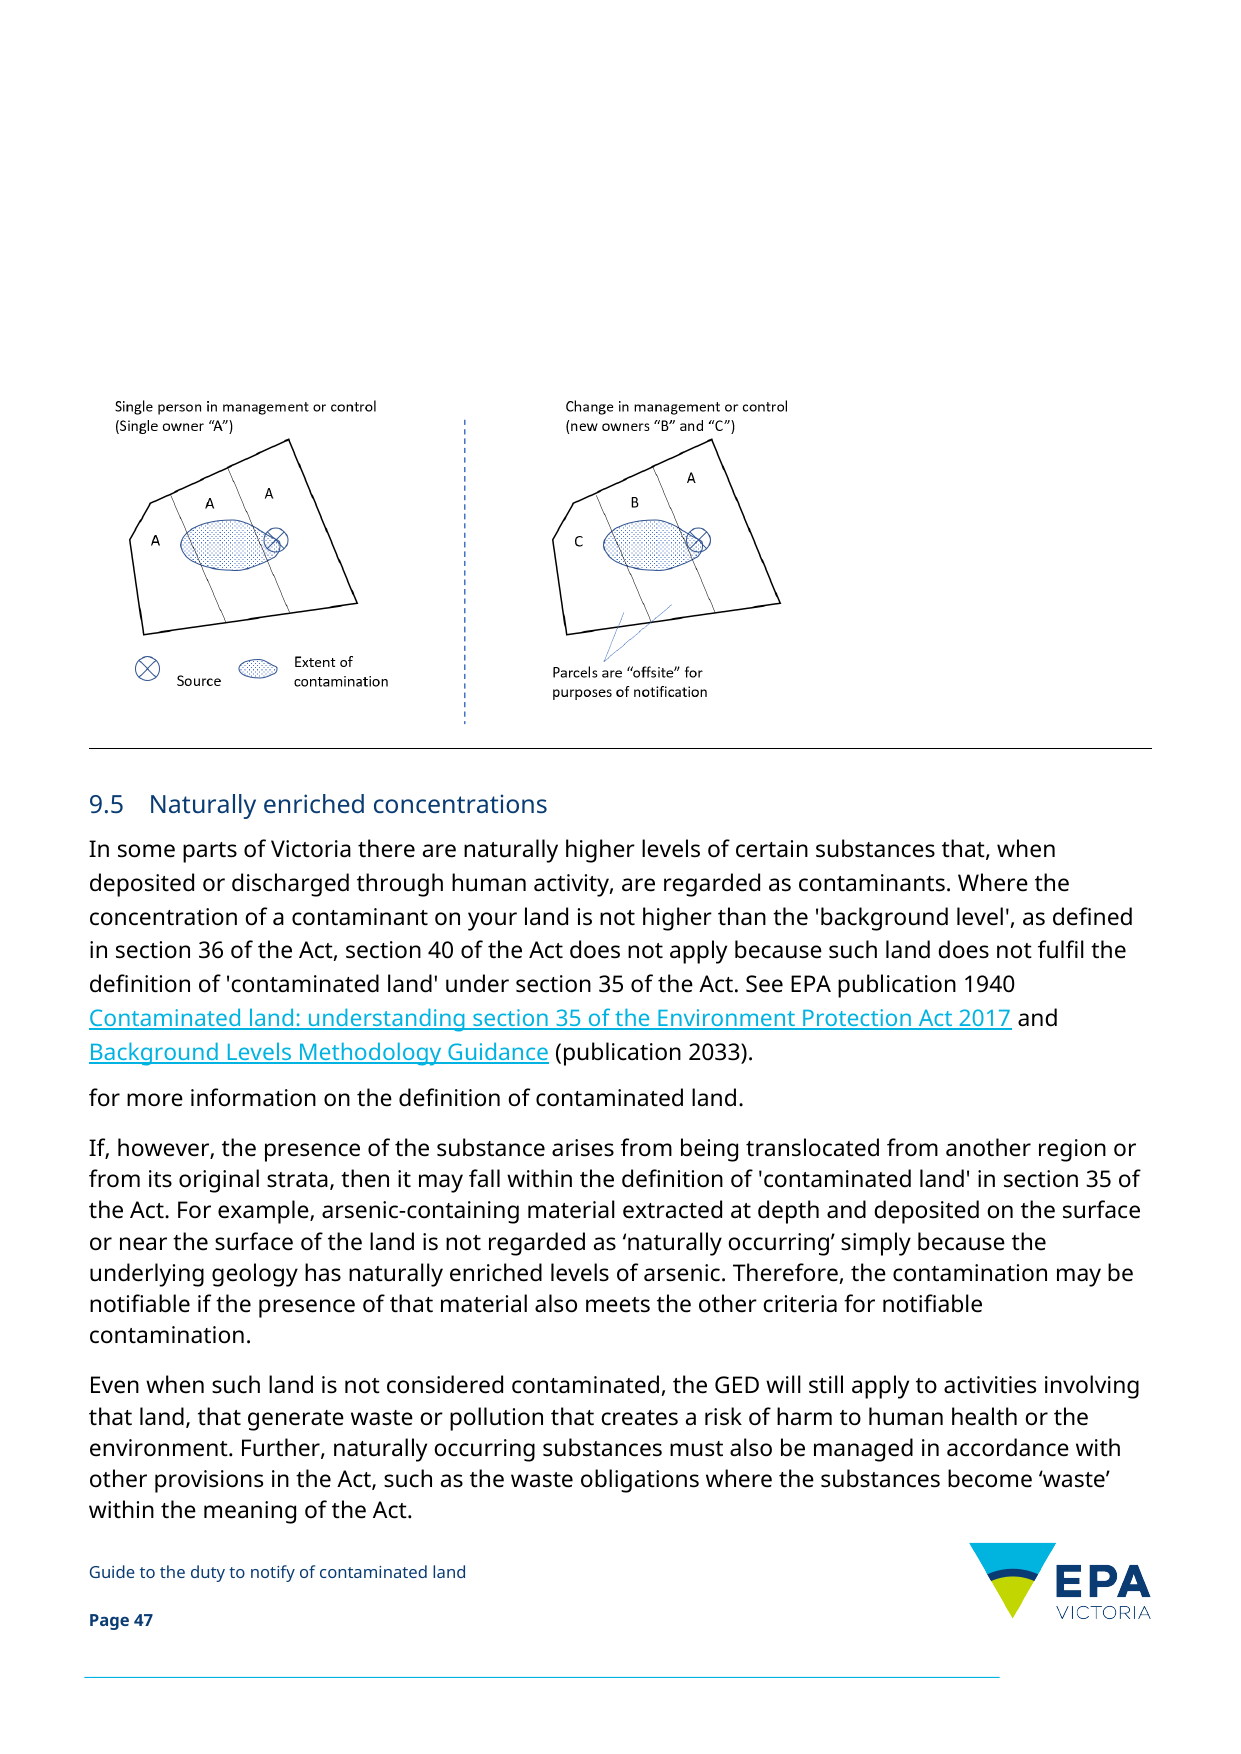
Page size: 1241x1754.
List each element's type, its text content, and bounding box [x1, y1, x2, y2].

subtitle Naturally enriched concentrations [89, 786, 1152, 820]
text for more information on the definition of contaminated land. [89, 1082, 1152, 1113]
text In some parts of Victoria there are naturally higher levels of certain substances that, when deposited or discharged through human activity, are regarded as contaminants. Where the concentration of a contaminant on your land is not higher than the 'background level', as defined in section 36 of the Act, section 40 of the Act does not apply because such land does not fulfil the definition of 'contaminated land' under section 35 of the Act. See EPA publication 1940 Contaminated land: understanding section 35 of the Environment Protection Act 2017 and Background Levels Methodology Guidance (publication 2033). [89, 833, 1152, 1067]
picture [949, 1523, 1162, 1633]
picture [88, 390, 813, 746]
text Even when such land is not considered contaminated, the GED will still apply to activities involving that land, that generate waste or pollution that creates a risk of harm to human health or the environment. Further, naturally occurring substances must also be managed in accordance with other provisions in the Act, such as the waste obligations where the substances become ‘waste’ within the meaning of the Act. [89, 1369, 1152, 1525]
text If, however, the presence of the substance arises from being translocated from another region or from its original strata, then it may fall within the definition of 'contaminated land' in section 35 of the Act. For example, arsenic-containing material extracted at depth and deposited on the surface or near the surface of the land is not regarded as ‘naturally occurring’ simply because the underlying geology has naturally enriched levels of arsenic. Therefore, the contamination may be notifiable if the presence of that material also meets the other criteria for notifiable contamination. [89, 1132, 1152, 1350]
